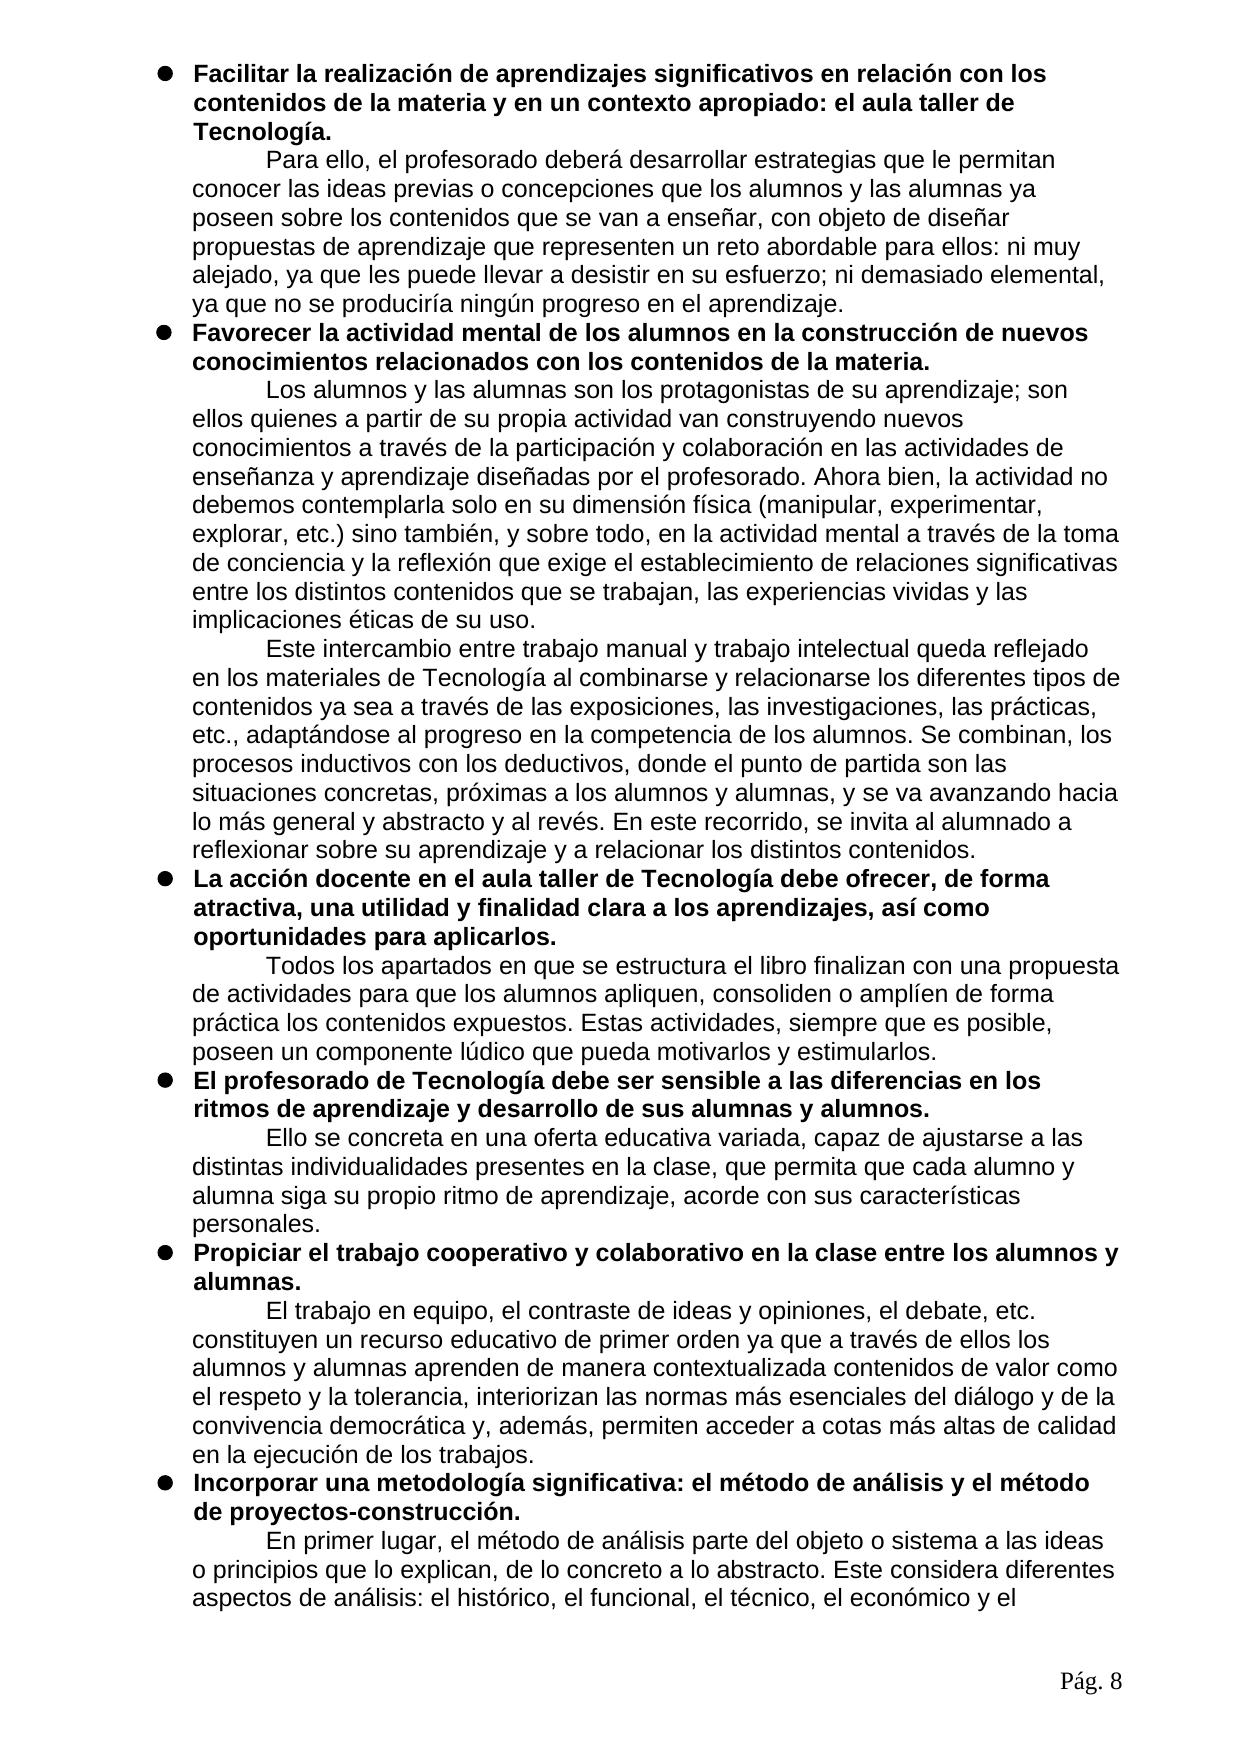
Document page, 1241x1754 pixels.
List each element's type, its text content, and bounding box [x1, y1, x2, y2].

text Ello se concreta en una oferta educativa variada, capaz de ajustarse a las distintas individualidades presentes en la clase, que permita que cada alumno y alumna siga su propio ritmo de aprendizaje, acorde con sus características personales. [192, 1123, 1122, 1238]
text Este intercambio entre trabajo manual y trabajo intelectual queda reflejado en los materiales de Tecnología al combinarse y relacionarse los diferentes tipos de contenidos ya sea a través de las exposiciones, las investigaciones, las prácticas, etc., adaptándose al progreso en la competencia de los alumnos. Se combinan, los procesos inductivos con los deductivos, donde el punto de partida son las situaciones concretas, próximas a los alumnos y alumnas, y se va avanzando hacia lo más general y abstracto y al revés. En este recorrido, se invita al alumnado a reflexionar sobre su aprendizaje y a relacionar los distintos contenidos. [192, 634, 1122, 864]
text El trabajo en equipo, el contraste de ideas y opiniones, el debate, etc. constituyen un recurso educativo de primer orden ya que a través de ellos los alumnos y alumnas aprenden de manera contextualizada contenidos de valor como el respeto y la tolerancia, interiorizan las normas más esenciales del diálogo y de la convivencia democrática y, además, permiten acceder a cotas más altas de calidad en la ejecución de los trabajos. [192, 1296, 1122, 1468]
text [192, 1526, 1122, 1612]
list La acción docente en el aula taller de Tecnología debe ofrecer, de forma atractiva, una utilidad y finalidad clara a los aprendizajes, así como oportunidades para aplicarlos. [156, 864, 1122, 951]
text Los alumnos y las alumnas son los protagonistas de su aprendizaje; son ellos quienes a partir de su propia actividad van construyendo nuevos conocimientos a través de la participación y colaboración en las actividades de enseñanza y aprendizaje diseñadas por el profesorado. Ahora bien, la actividad no debemos contemplarla solo en su dimensión física (manipular, experimentar, explorar, etc.) sino también, y sobre todo, en la actividad mental a través de la toma de conciencia y la reflexión que exige el establecimiento de relaciones significativas entre los distintos contenidos que se trabajan, las experiencias vividas y las implicaciones éticas de su uso. [192, 376, 1122, 634]
list Facilitar la realización de aprendizajes significativos en relación con los contenidos de la materia y en un contexto apropiado: el aula taller de Tecnología. [156, 59, 1122, 145]
list Propiciar el trabajo cooperativo y colaborativo en la clase entre los alumnos y alumnas. [156, 1238, 1122, 1296]
list Favorecer la actividad mental de los alumnos en la construcción de nuevos conocimientos relacionados con los contenidos de la materia. [154, 318, 1122, 376]
list Incorporar una metodología significativa: el método de análisis y el método de proyectos-construcción. [156, 1468, 1122, 1526]
text Para ello, el profesorado deberá desarrollar estrategias que le permitan conocer las ideas previas o concepciones que los alumnos y las alumnas ya poseen sobre los contenidos que se van a enseñar, con objeto de diseñar propuestas de aprendizaje que representen un reto abordable para ellos: ni muy alejado, ya que les puede llevar a desistir en su esfuerzo; ni demasiado elemental, ya que no se produciría ningún progreso en el aprendizaje. [192, 145, 1122, 318]
text Todos los apartados en que se estructura el libro finalizan con una propuesta de actividades para que los alumnos apliquen, consoliden o amplíen de forma práctica los contenidos expuestos. Estas actividades, siempre que es posible, poseen un componente lúdico que pueda motivarlos y estimularlos. [192, 951, 1122, 1066]
list El profesorado de Tecnología debe ser sensible a las diferencias en los ritmos de aprendizaje y desarrollo de sus alumnas y alumnos. [156, 1066, 1122, 1123]
